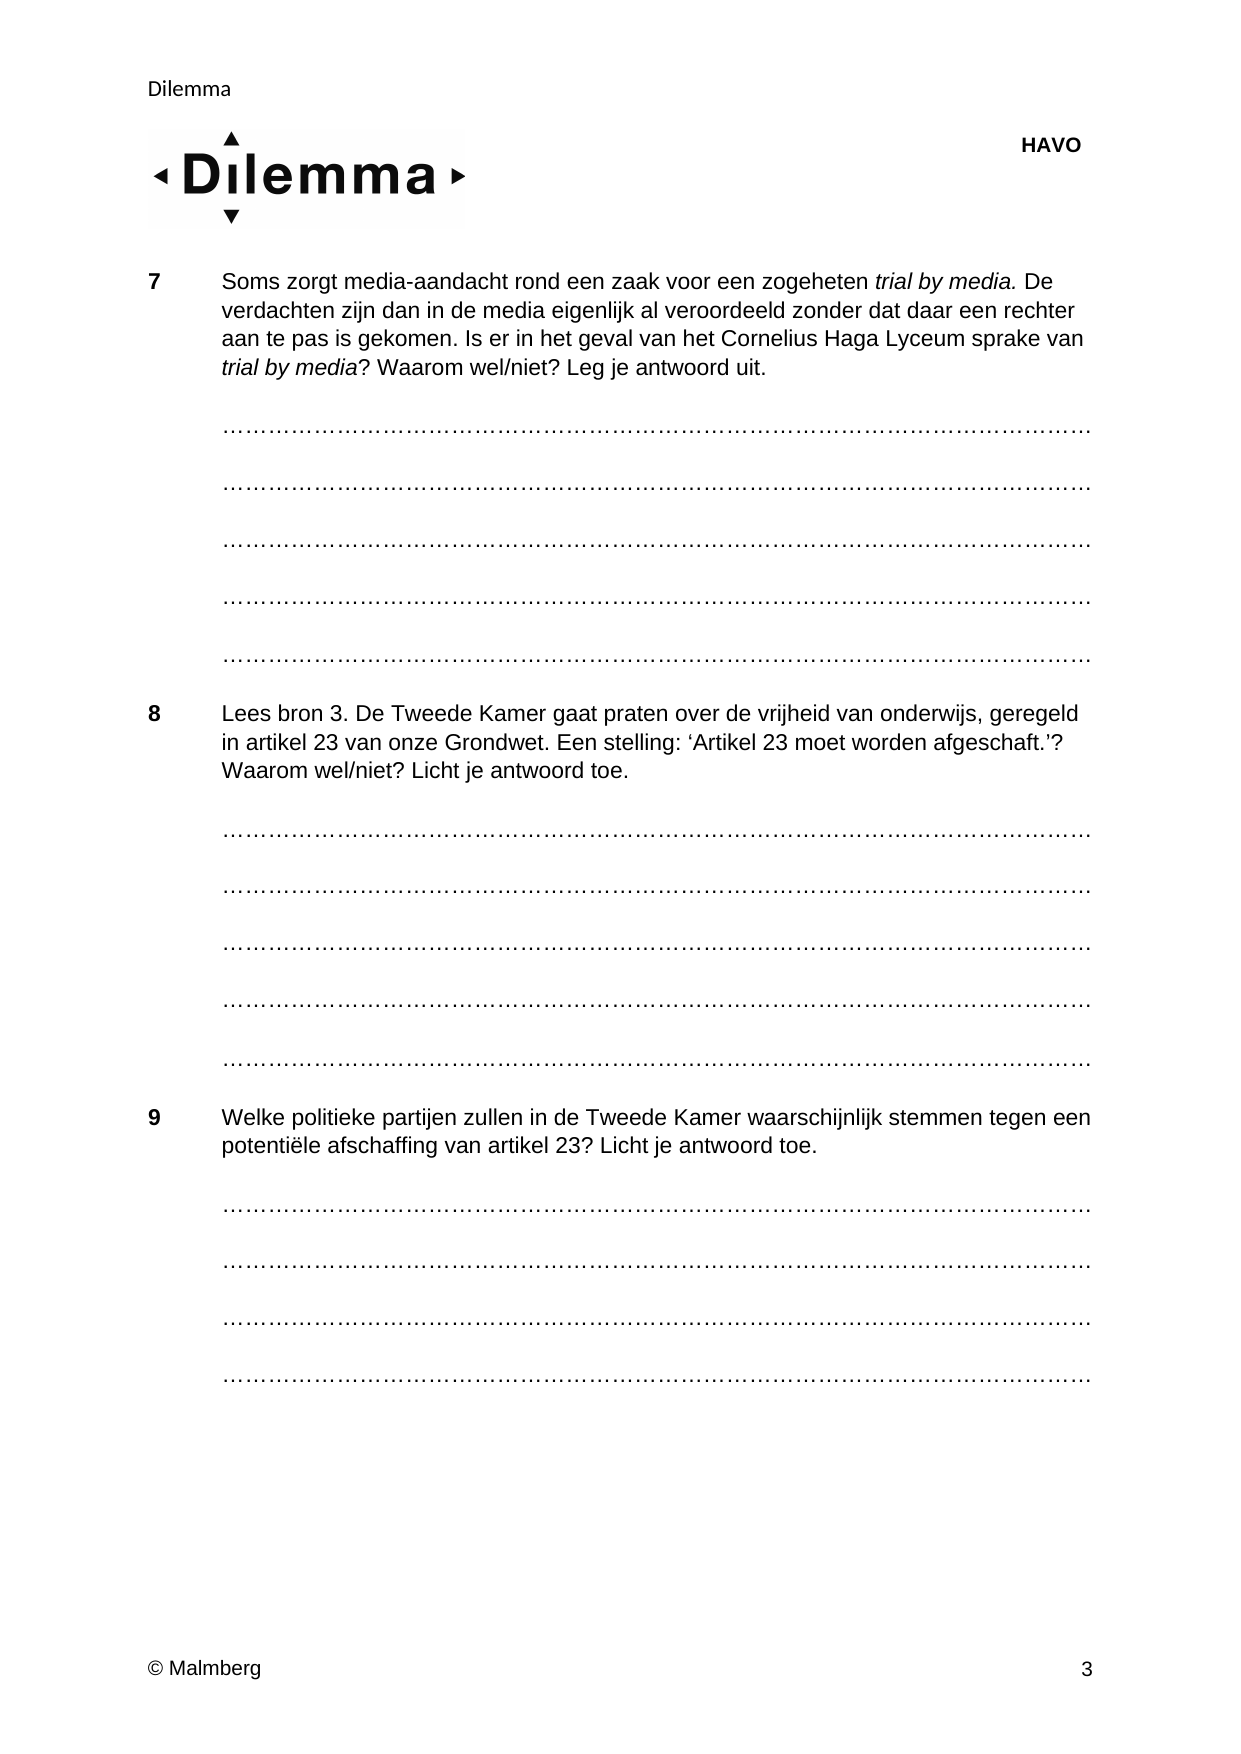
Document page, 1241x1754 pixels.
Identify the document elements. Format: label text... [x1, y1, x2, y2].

list …………………………………………………………………………………………………… [221, 641, 1093, 668]
list …………………………………………………………………………………………………… [221, 412, 1093, 438]
list …………………………………………………………………………………………………… [221, 1191, 1093, 1217]
list …………………………………………………………………………………………………… [221, 583, 1093, 609]
list …………………………………………………………………………………………………… [221, 1247, 1093, 1274]
list …………………………………………………………………………………………………… [221, 816, 1093, 842]
list …………………………………………………………………………………………………… [221, 1304, 1093, 1331]
list …………………………………………………………………………………………………… [221, 1045, 1093, 1071]
list Soms zorgt media-aandacht rond een zaak voor een zogeheten trial by media. De verdachten zijn dan in de media eigenlijk al veroordeeld zonder dat daar een rechter aan te pas is gekomen. Is er in het geval van het Cornelius Haga Lyceum sprake van trial by media? Waarom wel/niet? Leg je antwoord uit. [148, 268, 1093, 380]
picture [148, 129, 465, 229]
list …………………………………………………………………………………………………… [221, 929, 1093, 956]
list …………………………………………………………………………………………………… [221, 526, 1093, 552]
list …………………………………………………………………………………………………… [221, 1361, 1093, 1387]
list Welke politieke partijen zullen in de Tweede Kamer waarschijnlijk stemmen tegen een potentiële afschaffing van artikel 23? Licht je antwoord toe. [148, 1103, 1093, 1158]
list …………………………………………………………………………………………………… [221, 469, 1093, 495]
list Lees bron 3. De Tweede Kamer gaat praten over de vrijheid van onderwijs, geregeld in artikel 23 van onze Grondwet. Een stelling: ‘Artikel 23 moet worden afgeschaft.’? Waarom wel/niet? Licht je antwoord toe. [148, 700, 1093, 783]
list …………………………………………………………………………………………………… [221, 872, 1093, 899]
list …………………………………………………………………………………………………… [221, 986, 1093, 1012]
